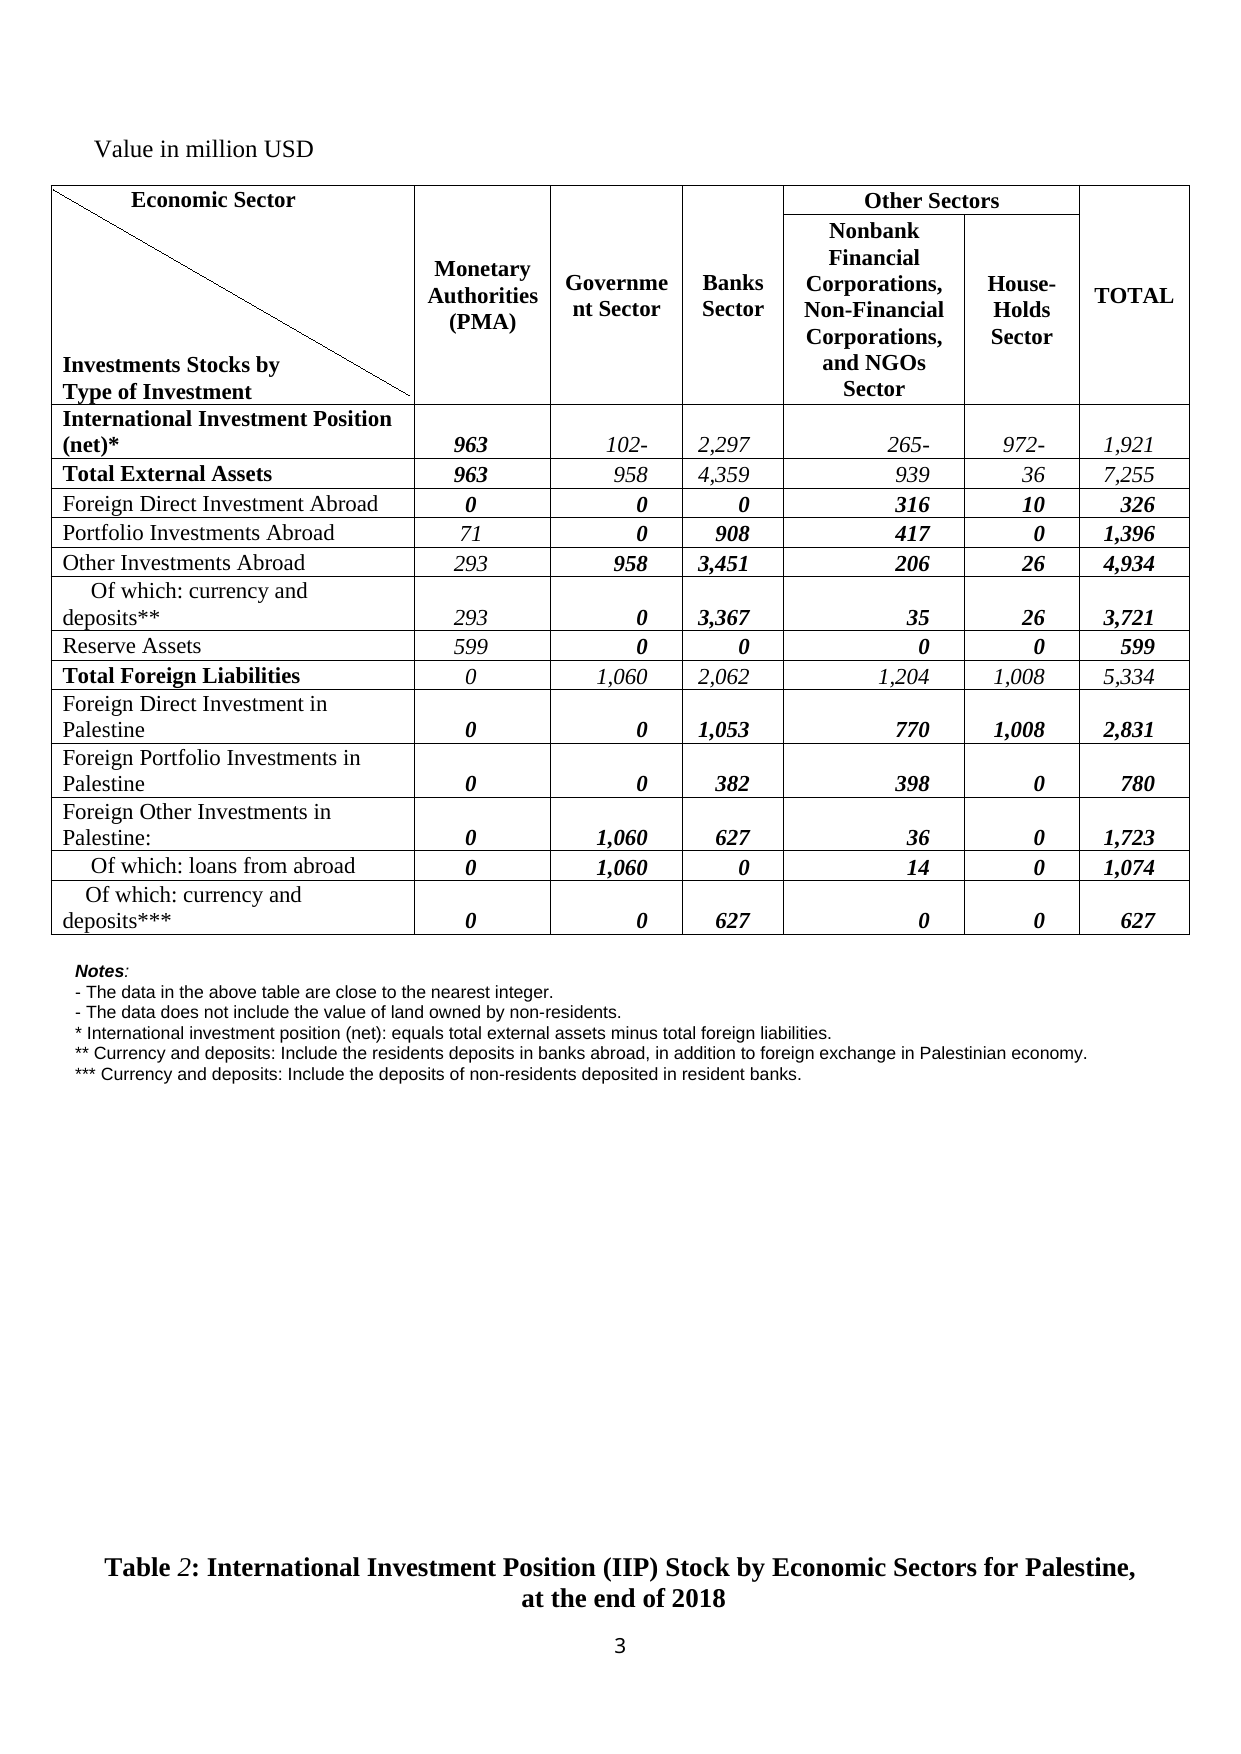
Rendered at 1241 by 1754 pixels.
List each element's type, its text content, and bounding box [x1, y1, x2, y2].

table_header Other Sectors [784, 186, 1079, 214]
table_header Monetary Authorities (PMA) [415, 186, 550, 404]
table_cell 2,062 [683, 661, 783, 689]
table_cell House- Holds Sector [965, 215, 1079, 404]
table_cell 293 [415, 548, 550, 576]
table_cell 627 [683, 881, 783, 934]
table_cell 1,921 [1080, 405, 1189, 458]
table_cell 71 [415, 518, 550, 547]
text at the end of 2018 [75, 1582, 1165, 1614]
table_cell 0 [415, 690, 550, 743]
table_cell Of which: currency and deposits** [52, 577, 414, 630]
table_cell 0 [683, 631, 783, 659]
table_cell 398 [784, 744, 964, 797]
table_cell 0 [784, 881, 964, 934]
table_cell 627 [1080, 881, 1189, 934]
table_cell 1,060 [551, 661, 682, 689]
table_header TOTAL [1080, 186, 1189, 404]
table_cell 1,396 [1080, 518, 1189, 547]
table_cell 1,053 [683, 690, 783, 743]
table_cell -102 [551, 405, 682, 458]
table_cell 0 [965, 851, 1079, 880]
table_cell 7,255 [1080, 459, 1189, 487]
table_cell 0 [551, 489, 682, 517]
table_cell 908 [683, 518, 783, 547]
table_cell 627 [683, 798, 783, 850]
table_cell -972 [965, 405, 1079, 458]
table_cell 958 [551, 548, 682, 576]
table_cell Other Investments Abroad [52, 548, 414, 576]
table_cell 1,060 [551, 798, 682, 850]
table_cell 0 [965, 518, 1079, 547]
table_cell 3,451 [683, 548, 783, 576]
table_cell 599 [415, 631, 550, 659]
table_cell 417 [784, 518, 964, 547]
table_cell 26 [965, 577, 1079, 630]
table_cell 1,074 [1080, 851, 1189, 880]
table_cell Of which: currency and deposits*** [52, 881, 414, 934]
list - The data in the above table are close to the nearest integer. [75, 982, 1150, 1002]
table_cell 3,367 [683, 577, 783, 630]
table_cell 0 [551, 631, 682, 659]
table_cell Foreign Portfolio Investments in Palestine [52, 744, 414, 797]
table_cell 2,831 [1080, 690, 1189, 743]
table_cell 326 [1080, 489, 1189, 517]
table_cell 0 [965, 631, 1079, 659]
table_cell Foreign Direct Investment in Palestine [52, 690, 414, 743]
table_cell 1,008 [965, 690, 1079, 743]
table_cell 293 [415, 577, 550, 630]
table_cell 1,060 [551, 851, 682, 880]
table_cell 939 [784, 459, 964, 487]
table_cell 0 [415, 851, 550, 880]
text ** Currency and deposits: Include the residents deposits in banks abroad, in addition to foreign exchange in Palestinian economy. [75, 1043, 1170, 1063]
table_cell 1,723 [1080, 798, 1189, 850]
table_cell Portfolio Investments Abroad [52, 518, 414, 547]
table_cell Reserve Assets [52, 631, 414, 659]
table_cell 382 [683, 744, 783, 797]
table_cell 0 [683, 851, 783, 880]
table_cell 36 [784, 798, 964, 850]
table_cell 0 [415, 744, 550, 797]
text Value in million USD [75, 134, 787, 163]
table_cell 0 [415, 489, 550, 517]
table_cell 0 [551, 518, 682, 547]
table_cell 3,721 [1080, 577, 1189, 630]
table_header Banks Sector [683, 186, 783, 404]
table_cell 0 [415, 881, 550, 934]
table_cell 0 [551, 690, 682, 743]
table_cell 0 [415, 661, 550, 689]
table_cell Foreign Other Investments in Palestine: [52, 798, 414, 850]
table_cell Nonbank Financial Corporations, Non-Financial Corporations, and NGOs Sector [784, 215, 964, 404]
table_cell 316 [784, 489, 964, 517]
table_cell 14 [784, 851, 964, 880]
text * International investment position (net): equals total external assets minus total foreign liabilities. [75, 1022, 1150, 1043]
table_cell 780 [1080, 744, 1189, 797]
table_cell 770 [784, 690, 964, 743]
table_cell 0 [965, 881, 1079, 934]
table_cell 0 [683, 489, 783, 517]
table_cell Foreign Direct Investment Abroad [52, 489, 414, 517]
table_cell 958 [551, 459, 682, 487]
table_cell 0 [784, 631, 964, 659]
text *** Currency and deposits: Include the deposits of non-residents deposited in resident banks. [75, 1063, 1150, 1084]
table_cell 0 [415, 798, 550, 850]
table_cell 963 [415, 405, 550, 458]
table_cell 2,297 [683, 405, 783, 458]
table_cell 1,008 [965, 661, 1079, 689]
table_header Government Sector [551, 186, 682, 404]
table_cell 26 [965, 548, 1079, 576]
table_cell Of which: loans from abroad [52, 851, 414, 880]
table_cell 963 [415, 459, 550, 487]
table_cell 10 [965, 489, 1079, 517]
list - The data does not include the value of land owned by non-residents. [75, 1002, 1150, 1022]
table_cell 0 [965, 798, 1079, 850]
table_cell 0 [551, 881, 682, 934]
table_cell 0 [965, 744, 1079, 797]
table_cell 0 [551, 744, 682, 797]
table_cell International Investment Position (net)* [52, 405, 414, 458]
table_cell 36 [965, 459, 1079, 487]
table_cell 4,934 [1080, 548, 1189, 576]
table_cell -265 [784, 405, 964, 458]
table_cell 206 [784, 548, 964, 576]
table_cell 35 [784, 577, 964, 630]
table_cell 1,204 [784, 661, 964, 689]
table_cell Total Foreign Liabilities [52, 661, 414, 689]
table_cell 5,334 [1080, 661, 1189, 689]
table_header Economic Sector Investments Stocks by Type of Investment [52, 186, 414, 404]
text Table 2: International Investment Position (IIP) Stock by Economic Sectors for Palestine, [75, 1551, 1165, 1582]
table_cell 599 [1080, 631, 1189, 659]
table_cell 0 [551, 577, 682, 630]
table_cell 4,359 [683, 459, 783, 487]
text Notes: [75, 961, 1150, 982]
table_cell Total External Assets [52, 459, 414, 487]
